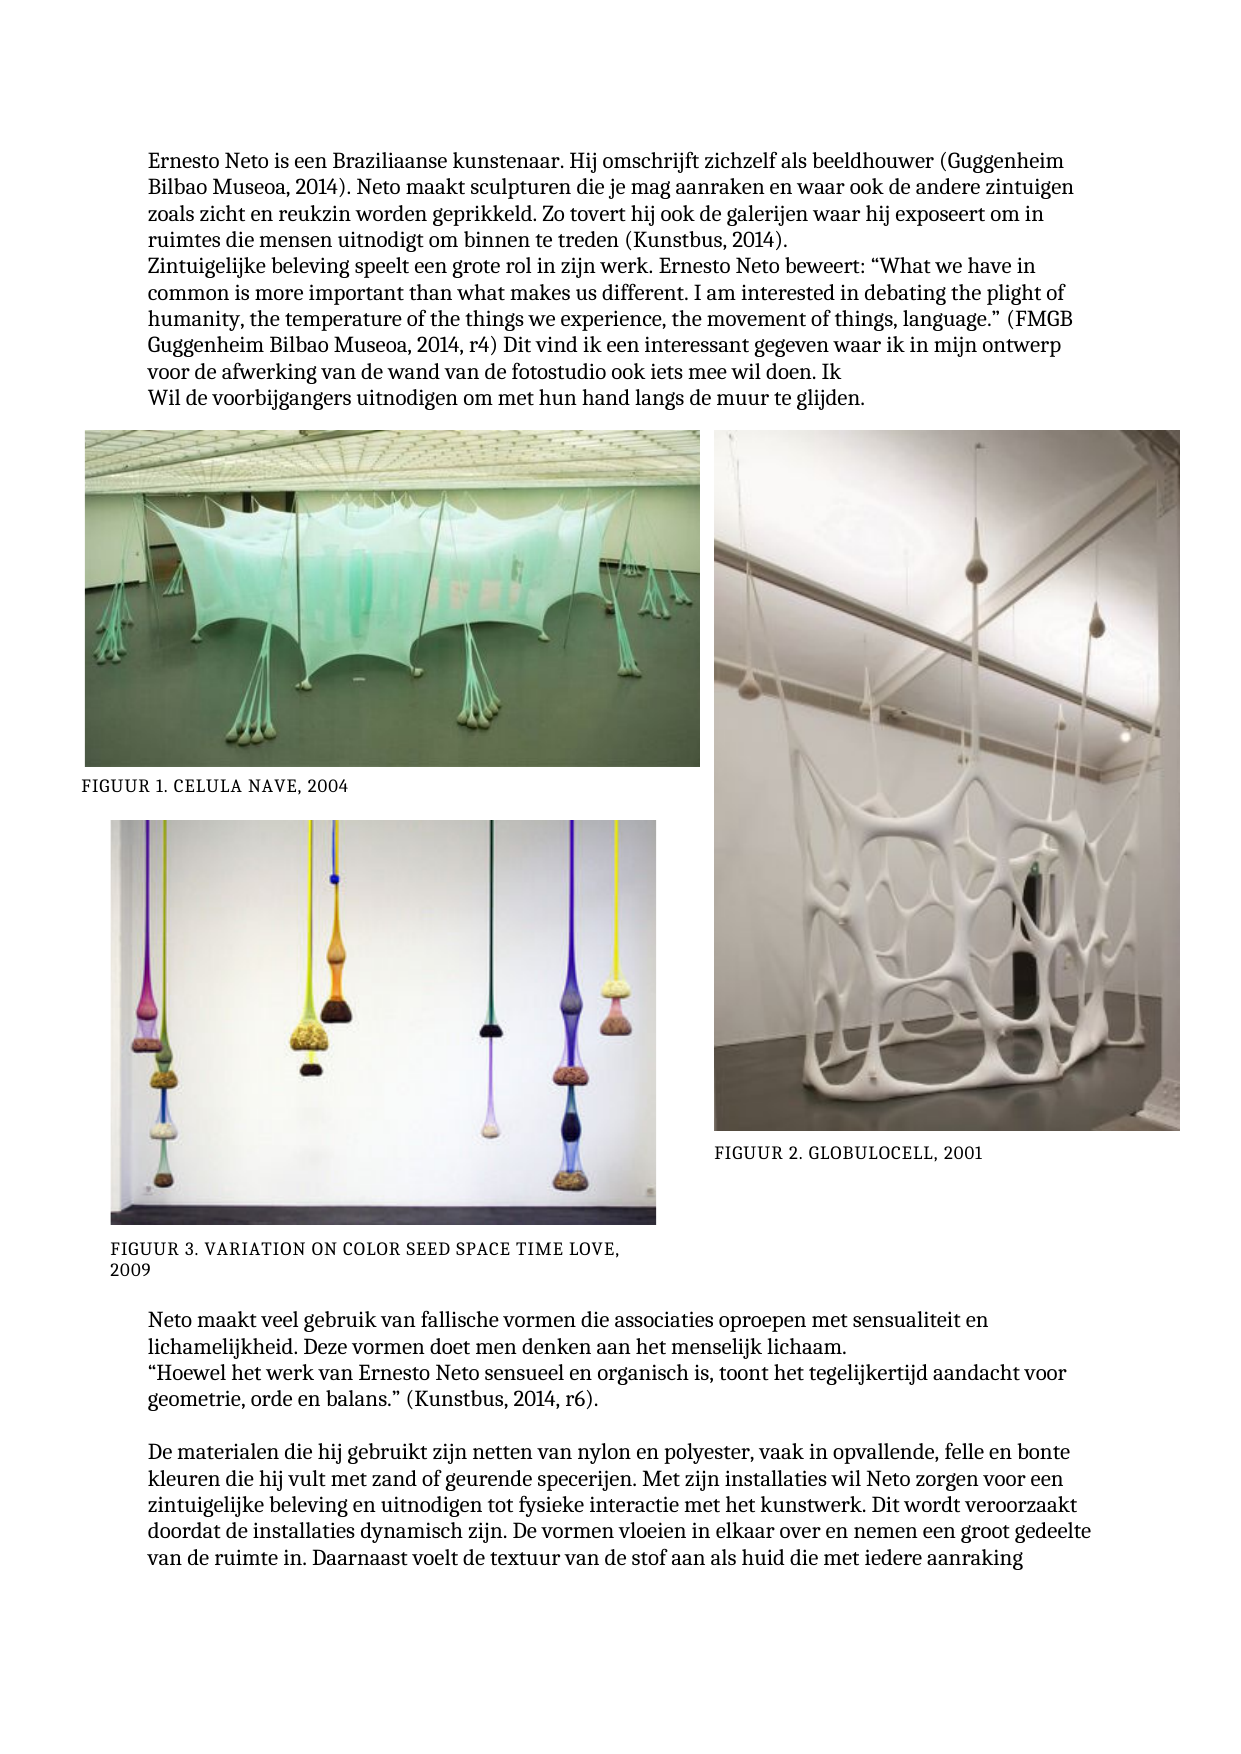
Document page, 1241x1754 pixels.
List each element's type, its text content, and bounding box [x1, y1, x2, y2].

text “Hoewel het werk van Ernesto Neto sensueel en organisch is, toont het tegelijkertijd aandacht voor geometrie, orde en balans.” (Kunstbus, 2014, r6). [148, 1360, 1093, 1413]
picture [109, 820, 655, 1224]
text Wil de voorbijgangers uitnodigen om met hun hand langs de muur te glijden. [148, 385, 1093, 411]
text Ernesto Neto is een Braziliaanse kunstenaar. Hij omschrijft zichzelf als beeldhouwer (Guggenheim Bilbao Museoa, 2014). Neto maakt sculpturen die je mag aanraken en waar ook de andere zintuigen zoals zicht en reukzin worden geprikkeld. Zo tovert hij ook de galerijen waar hij exposeert om in ruimtes die mensen uitnodigt om binnen te treden (Kunstbus, 2014). [148, 148, 1093, 253]
picture [714, 430, 1180, 1131]
text Zintuigelijke beleving speelt een grote rol in zijn werk. Ernesto Neto beweert: “What we have in common is more important than what makes us different. I am interested in debating the plight of humanity, the temperature of the things we experience, the movement of things, language.” (FMGB Guggenheim Bilbao Museoa, 2014, r4) Dit vind ik een interessant gegeven waar ik in mijn ontwerp voor de afwerking van de wand van de fotostudio ook iets mee wil doen. Ik [148, 253, 1093, 385]
picture [81, 430, 700, 765]
text Neto maakt veel gebruik van fallische vormen die associaties oproepen met sensualiteit en lichamelijkheid. Deze vormen doet men denken aan het menselijk lichaam. [148, 1307, 1093, 1360]
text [148, 1439, 1093, 1571]
